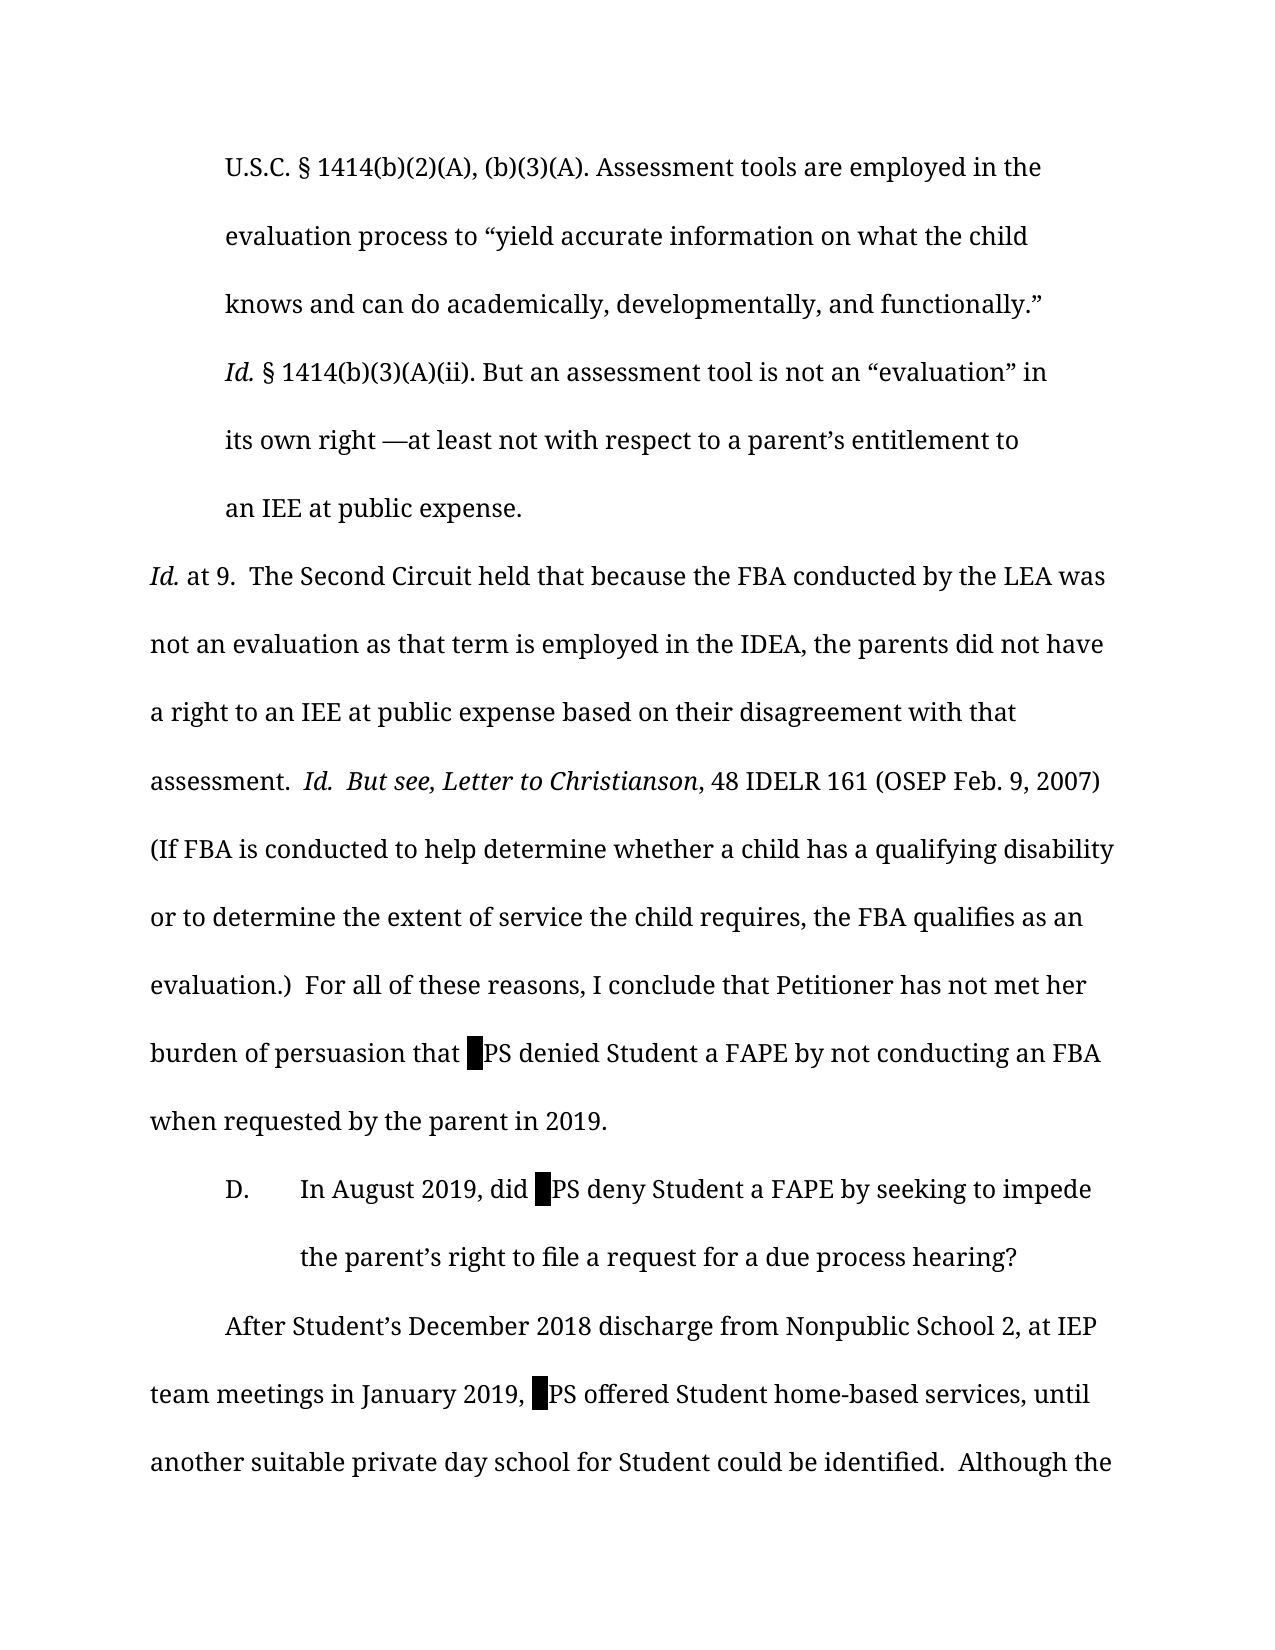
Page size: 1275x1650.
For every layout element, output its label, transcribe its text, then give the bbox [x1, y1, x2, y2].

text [150, 1308, 1125, 1478]
text Id. at 9. The Second Circuit held that because the FBA conducted by the LEA was not an evaluation as that term is employed in the IDEA, the parents did not have a right to an IEE at public expense based on their disagreement with that assessment. Id. But see, Letter to Christianson, 48 IDELR 161 (OSEP Feb. 9, 2007) (If FBA is conducted to help determine whether a child has a qualifying disability or to determine the extent of service the child requires, the FBA qualifies as an evaluation.) For all of these reasons, I conclude that Petitioner has not met her burden of persuasion that XPS denied Student a FAPE by not conducting an FBA when requested by the parent in 2019. [150, 559, 1125, 1138]
text D. In August 2019, did XPS deny Student a FAPE by seeking to impede the parent’s right to file a request for a due process hearing? [150, 1172, 1125, 1274]
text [225, 150, 1050, 525]
